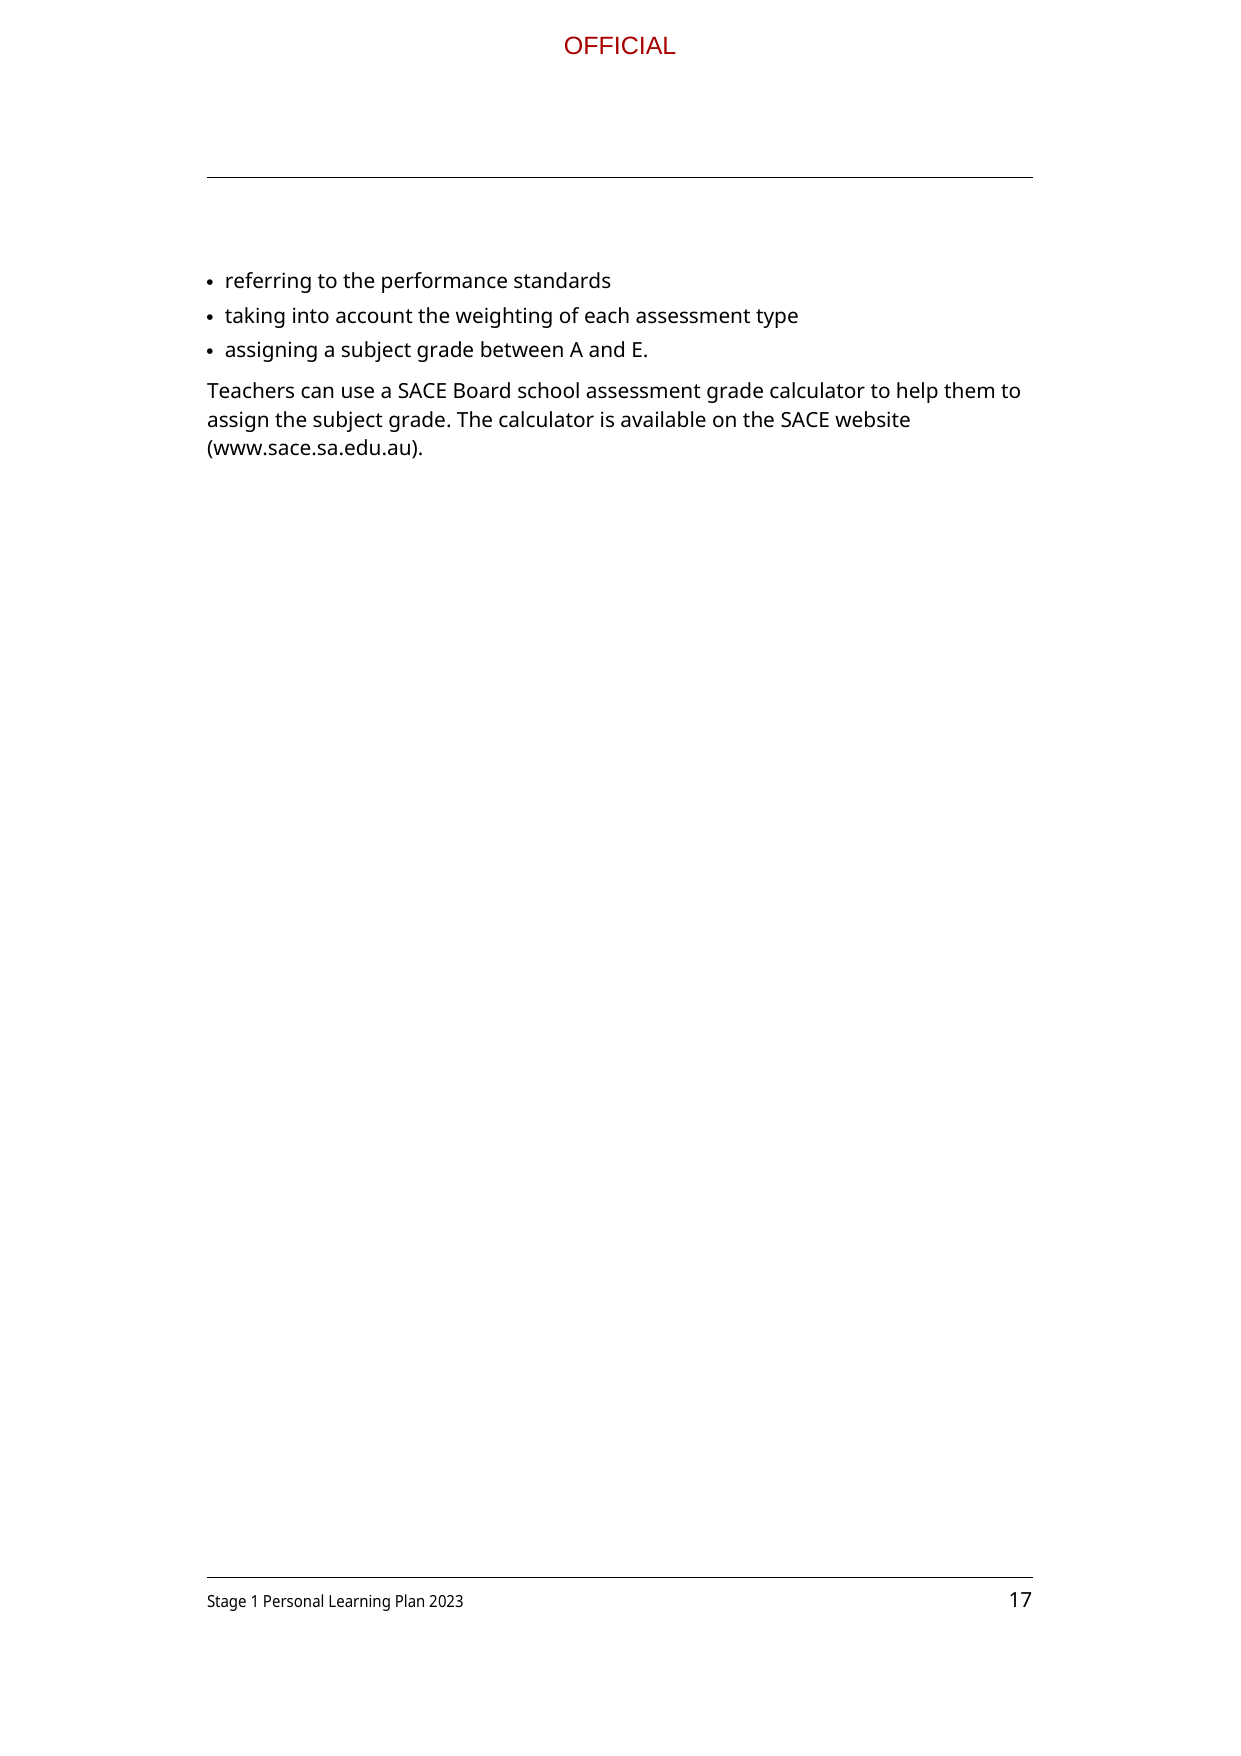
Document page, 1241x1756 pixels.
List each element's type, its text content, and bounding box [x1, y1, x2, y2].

text referring to the performance standards [207, 266, 1033, 295]
text Teachers can use a SACE Board school assessment grade calculator to help them to assign the subject grade. The calculator is available on the SACE website (www.sace.sa.edu.au). [207, 377, 1033, 462]
text assigning a subject grade between A and E. [207, 336, 1033, 364]
text taking into account the weighting of each assessment type [207, 301, 1033, 329]
